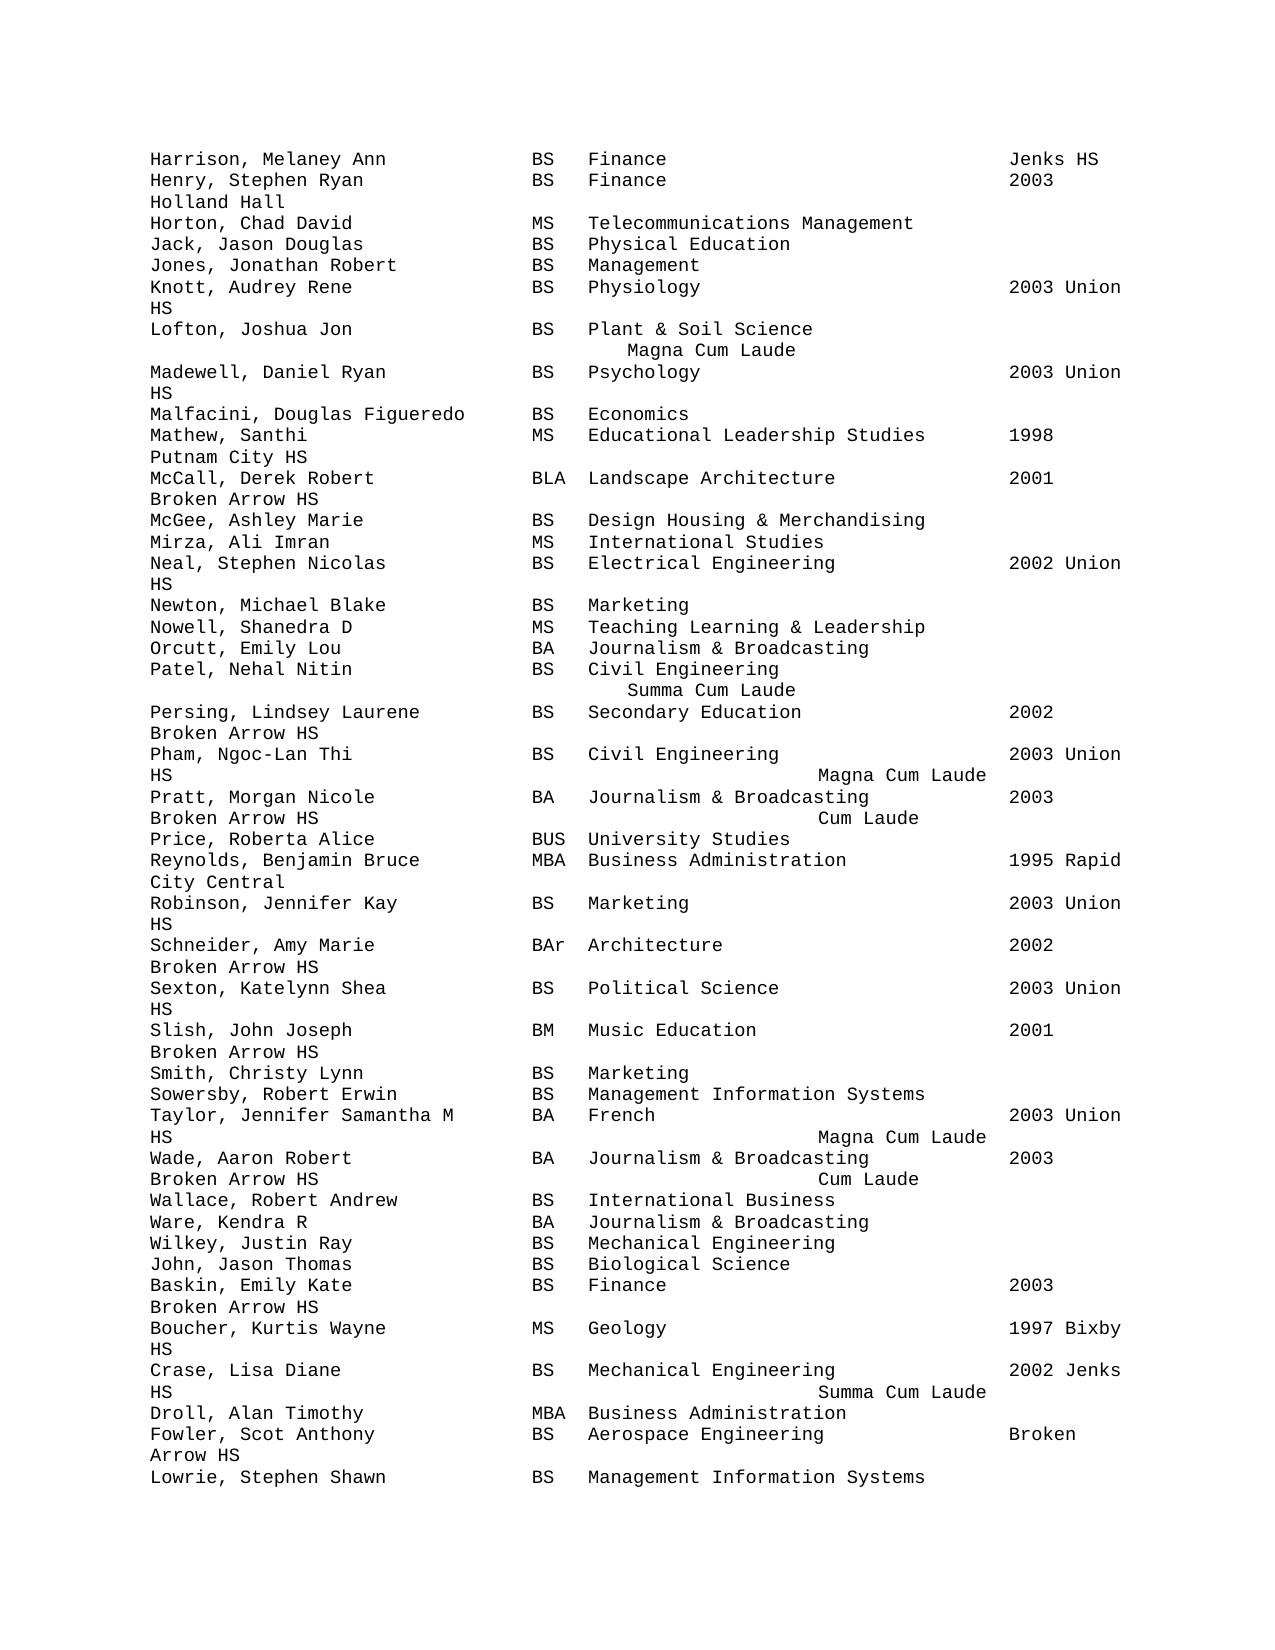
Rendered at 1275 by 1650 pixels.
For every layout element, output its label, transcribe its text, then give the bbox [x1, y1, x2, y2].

text Jack, Jason Douglas BS Physical Education [150, 235, 1125, 256]
text Lowrie, Stephen Shawn BS Management Information Systems [150, 1467, 1125, 1489]
text Crase, Lisa Diane BS Mechanical Engineering 2002 Jenks HS Summa Cum Laude [150, 1361, 1125, 1404]
text Horton, Chad David MS Telecommunications Management [150, 214, 1125, 235]
text Pratt, Morgan Nicole BA Journalism & Broadcasting 2003 Broken Arrow HS Cum Laude [150, 787, 1125, 830]
text Orcutt, Emily Lou BA Journalism & Broadcasting [150, 639, 1125, 660]
text Wade, Aaron Robert BA Journalism & Broadcasting 2003 Broken Arrow HS Cum Laude [150, 1149, 1125, 1191]
text Persing, Lindsey Laurene BS Secondary Education 2002 Broken Arrow HS [150, 702, 1125, 745]
text Sexton, Katelynn Shea BS Political Science 2003 Union HS [150, 979, 1125, 1021]
text Schneider, Amy Marie BAr Architecture 2002 Broken Arrow HS [150, 936, 1125, 979]
text McGee, Ashley Marie BS Design Housing & Merchandising [150, 511, 1125, 532]
text Jones, Jonathan Robert BS Management [150, 256, 1125, 277]
text Ware, Kendra R BA Journalism & Broadcasting [150, 1212, 1125, 1234]
text Slish, John Joseph BM Music Education 2001 Broken Arrow HS [150, 1021, 1125, 1064]
text Baskin, Emily Kate BS Finance 2003 Broken Arrow HS [150, 1276, 1125, 1319]
text Fowler, Scot Anthony BS Aerospace Engineering Broken Arrow HS [150, 1425, 1125, 1467]
text Pham, Ngoc-Lan Thi BS Civil Engineering 2003 Union HS Magna Cum Laude [150, 745, 1125, 787]
text Patel, Nehal Nitin BS Civil Engineering Summa Cum Laude [150, 660, 1125, 702]
text Madewell, Daniel Ryan BS Psychology 2003 Union HS [150, 362, 1125, 405]
text Newton, Michael Blake BS Marketing [150, 596, 1125, 617]
text Nowell, Shanedra D MS Teaching Learning & Leadership [150, 617, 1125, 639]
text Smith, Christy Lynn BS Marketing [150, 1064, 1125, 1085]
text Neal, Stephen Nicolas BS Electrical Engineering 2002 Union HS [150, 554, 1125, 596]
text Harrison, Melaney Ann BS Finance Jenks HS [150, 150, 1125, 171]
text Wilkey, Justin Ray BS Mechanical Engineering [150, 1234, 1125, 1255]
text Wallace, Robert Andrew BS International Business [150, 1191, 1125, 1212]
text Mathew, Santhi MS Educational Leadership Studies 1998 Putnam City HS [150, 426, 1125, 469]
text Lofton, Joshua Jon BS Plant & Soil Science Magna Cum Laude [150, 320, 1125, 362]
text Reynolds, Benjamin Bruce MBA Business Administration 1995 Rapid City Central [150, 851, 1125, 894]
text Robinson, Jennifer Kay BS Marketing 2003 Union HS [150, 894, 1125, 936]
text Knott, Audrey Rene BS Physiology 2003 Union HS [150, 277, 1125, 320]
text John, Jason Thomas BS Biological Science [150, 1255, 1125, 1276]
text Droll, Alan Timothy MBA Business Administration [150, 1404, 1125, 1425]
text Taylor, Jennifer Samantha M BA French 2003 Union HS Magna Cum Laude [150, 1106, 1125, 1149]
text Boucher, Kurtis Wayne MS Geology 1997 Bixby HS [150, 1319, 1125, 1361]
text Sowersby, Robert Erwin BS Management Information Systems [150, 1085, 1125, 1106]
text Mirza, Ali Imran MS International Studies [150, 532, 1125, 554]
text McCall, Derek Robert BLA Landscape Architecture 2001 Broken Arrow HS [150, 469, 1125, 511]
text Price, Roberta Alice BUS University Studies [150, 830, 1125, 851]
text Henry, Stephen Ryan BS Finance 2003 Holland Hall [150, 171, 1125, 214]
text Malfacini, Douglas Figueredo BS Economics [150, 405, 1125, 426]
